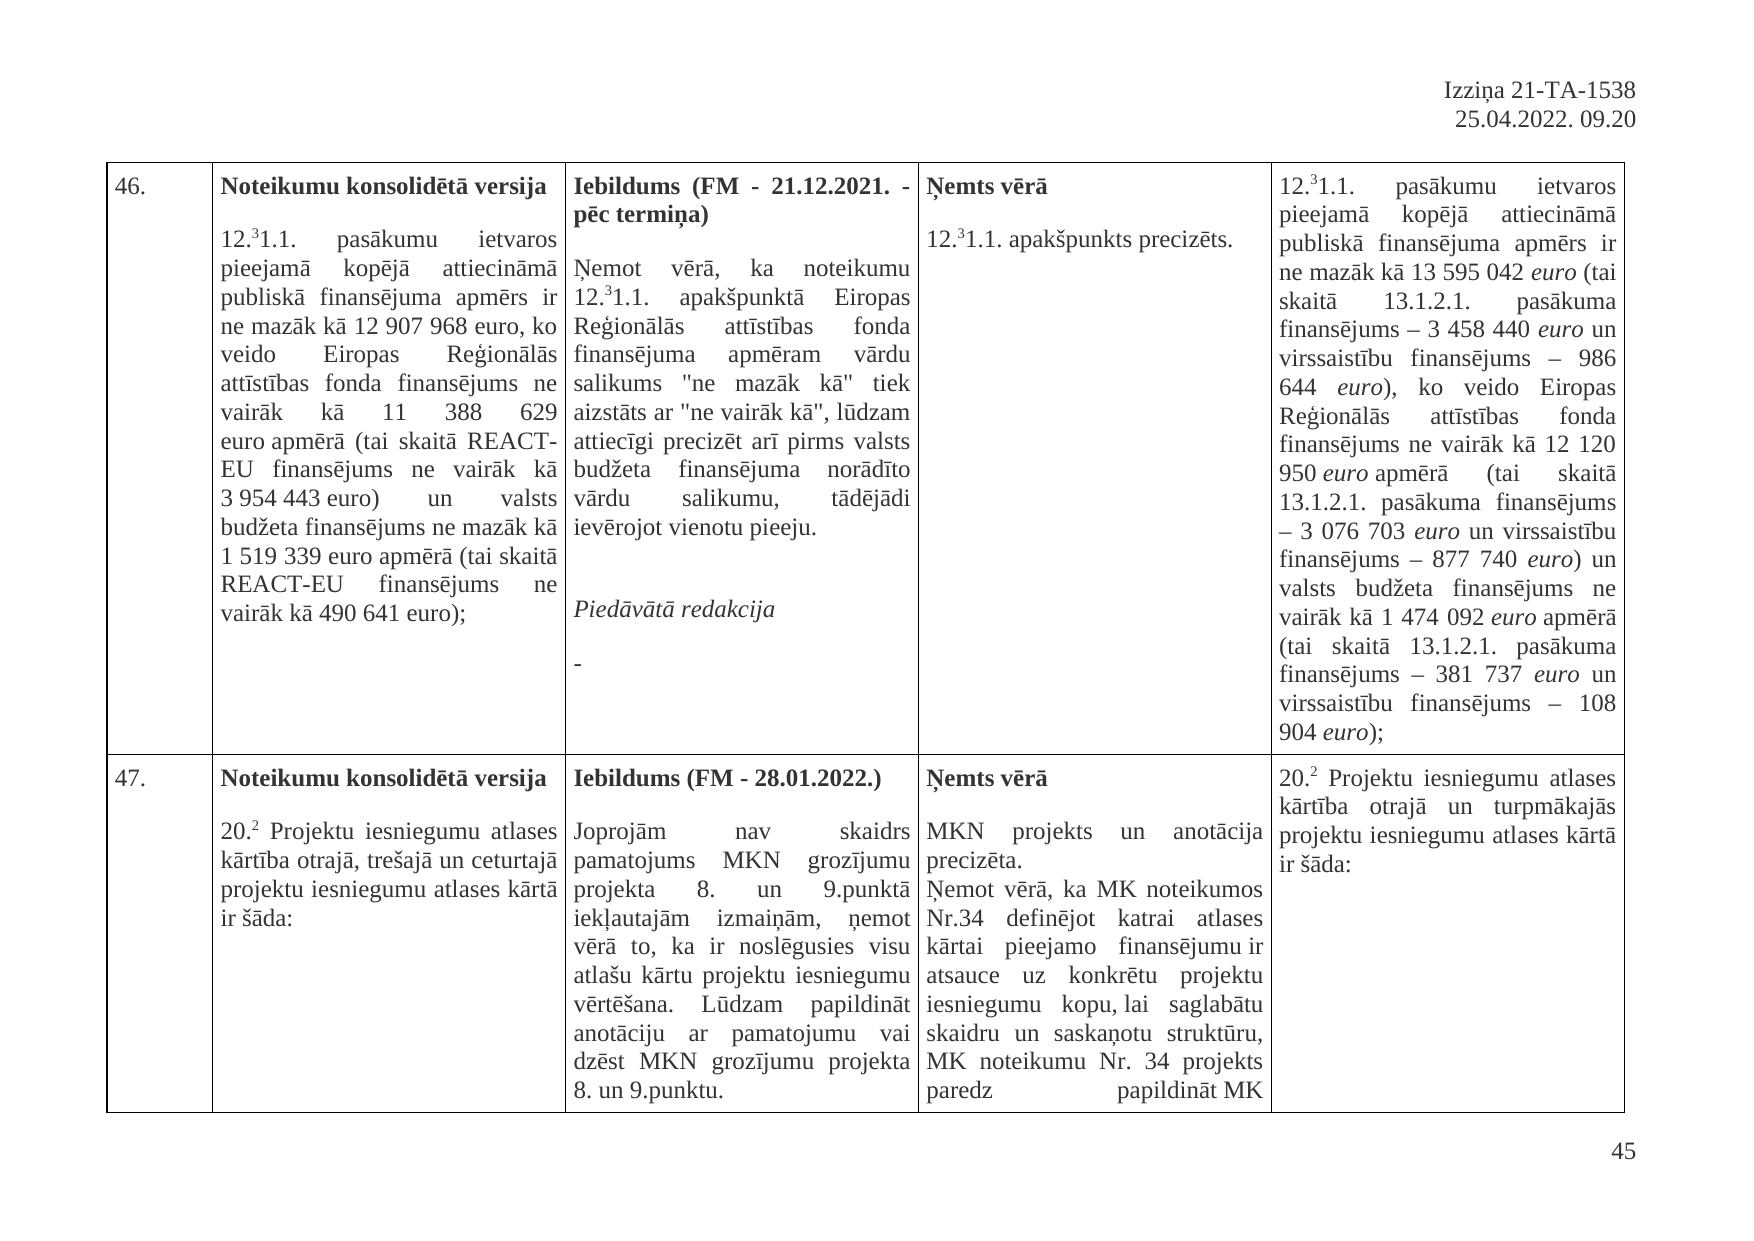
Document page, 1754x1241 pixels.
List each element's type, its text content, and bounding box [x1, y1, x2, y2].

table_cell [566, 755, 918, 1112]
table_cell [1272, 755, 1624, 1112]
table_cell 46. [108, 163, 212, 753]
table_cell Noteikumu konsolidētā versija 12.31.1. pasākumu ietvaros pieejamā kopējā attiecināmā publiskā finansējuma apmērs ir ne mazāk kā 12 907 968 euro, ko veido Eiropas Reģionālās attīstības fonda finansējums ne vairāk kā 11 388 629 euro apmērā (tai skaitā REACT-EU finansējums ne vairāk kā 3 954 443 euro) un valsts budžeta finansējums ne mazāk kā 1 519 339 euro apmērā (tai skaitā REACT-EU finansējums ne vairāk kā 490 641 euro); [213, 163, 565, 753]
table_cell Iebildums (FM - 21.12.2021. - pēc termiņa) Ņemot vērā, ka noteikumu 12.31.1. apakšpunktā Eiropas Reģionālās attīstības fonda finansējuma apmēram vārdu salikums "ne mazāk kā" tiek aizstāts ar "ne vairāk kā", lūdzam attiecīgi precizēt arī pirms valsts budžeta finansējuma norādīto vārdu salikumu, tādējādi ievērojot vienotu pieeju. Piedāvātā redakcija - [566, 163, 918, 753]
table_cell 12.31.1. pasākumu ietvaros pieejamā kopējā attiecināmā publiskā finansējuma apmērs ir ne mazāk kā 13 595 042 euro (tai skaitā 13.1.2.1. pasākuma finansējums – 3 458 440 euro un virssaistību finansējums – 986 644 euro), ko veido Eiropas Reģionālās attīstības fonda finansējums ne vairāk kā 12 120 950 euro apmērā (tai skaitā 13.1.2.1. pasākuma finansējums – 3 076 703 euro un virssaistību finansējums – 877 740 euro) un valsts budžeta finansējums ne vairāk kā 1 474 092 euro apmērā (tai skaitā 13.1.2.1. pasākuma finansējums – 381 737 euro un virssaistību finansējums – 108 904 euro); [1272, 163, 1624, 753]
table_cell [919, 755, 1271, 1112]
table_cell 47. [108, 755, 212, 1112]
table_cell Ņemts vērā 12.31.1. apakšpunkts precizēts. [919, 163, 1271, 753]
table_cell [213, 755, 565, 1112]
